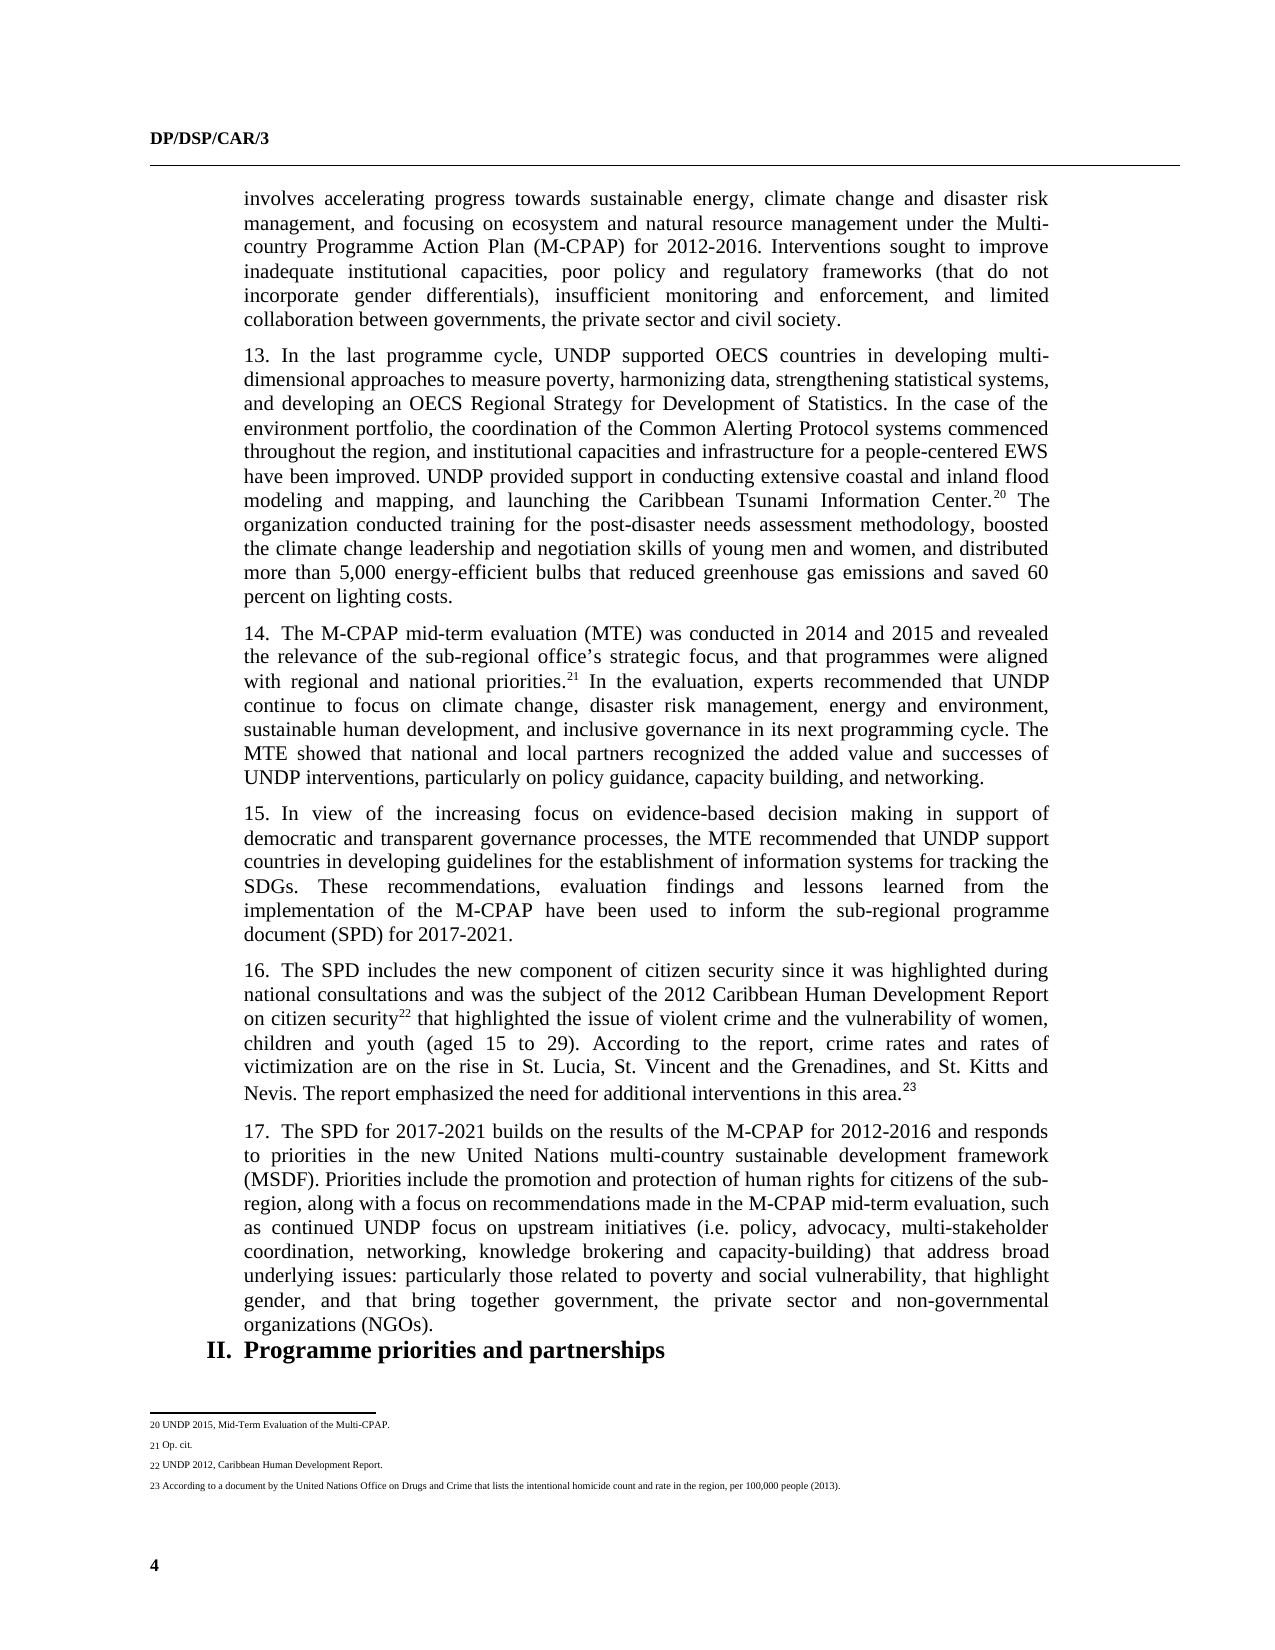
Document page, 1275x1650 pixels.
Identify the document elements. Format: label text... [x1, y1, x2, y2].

list Programme priorities and partnerships [206, 1336, 1050, 1364]
text 17. The SPD for 2017-2021 builds on the results of the M-CPAP for 2012-2016 and responds to priorities in the new United Nations multi-country sustainable development framework (MSDF). Priorities include the promotion and protection of human rights for citizens of the sub-region, along with a focus on recommendations made in the M-CPAP mid-term evaluation, such as continued UNDP focus on upstream initiatives (i.e. policy, advocacy, multi-stakeholder coordination, networking, knowledge brokering and capacity-building) that address broad underlying issues: particularly those related to poverty and social vulnerability, that highlight gender, and that bring together government, the private sector and non-governmental organizations (NGOs). [244, 1119, 1050, 1336]
text 14. The M-CPAP mid-term evaluation (MTE) was conducted in 2014 and 2015 and revealed the relevance of the sub-regional office’s strategic focus, and that programmes were aligned with regional and national priorities. In the evaluation, experts recommended that UNDP continue to focus on climate change, disaster risk management, energy and environment, sustainable human development, and inclusive governance in its next programming cycle. The MTE showed that national and local partners recognized the added value and successes of UNDP interventions, particularly on policy guidance, capacity building, and networking. [244, 620, 1050, 789]
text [244, 186, 1050, 331]
text 15. In view of the increasing focus on evidence-based decision making in support of democratic and transparent governance processes, the MTE recommended that UNDP support countries in developing guidelines for the establishment of information systems for tracking the SDGs. These recommendations, evaluation findings and lessons learned from the implementation of the M-CPAP have been used to inform the sub-regional programme document (SPD) for 2017-2021. [244, 801, 1050, 946]
text 16. The SPD includes the new component of citizen security since it was highlighted during national consultations and was the subject of the 2012 Caribbean Human Development Report on citizen security that highlighted the issue of violent crime and the vulnerability of women, children and youth (aged 15 to 29). According to the report, crime rates and rates of victimization are on the rise in St. Lucia, St. Vincent and the Grenadines, and St. Kitts and Nevis. The report emphasized the need for additional interventions in this area. [244, 958, 1050, 1107]
text 13. In the last programme cycle, UNDP supported OECS countries in developing multi-dimensional approaches to measure poverty, harmonizing data, strengthening statistical systems, and developing an OECS Regional Strategy for Development of Statistics. In the case of the environment portfolio, the coordination of the Common Alerting Protocol systems commenced throughout the region, and institutional capacities and infrastructure for a people-centered EWS have been improved. UNDP provided support in conducting extensive coastal and inland flood modeling and mapping, and launching the Caribbean Tsunami Information Center. The organization conducted training for the post-disaster needs assessment methodology, boosted the climate change leadership and negotiation skills of young men and women, and distributed more than 5,000 energy-efficient bulbs that reduced greenhouse gas emissions and saved 60 percent on lighting costs. [244, 343, 1050, 608]
